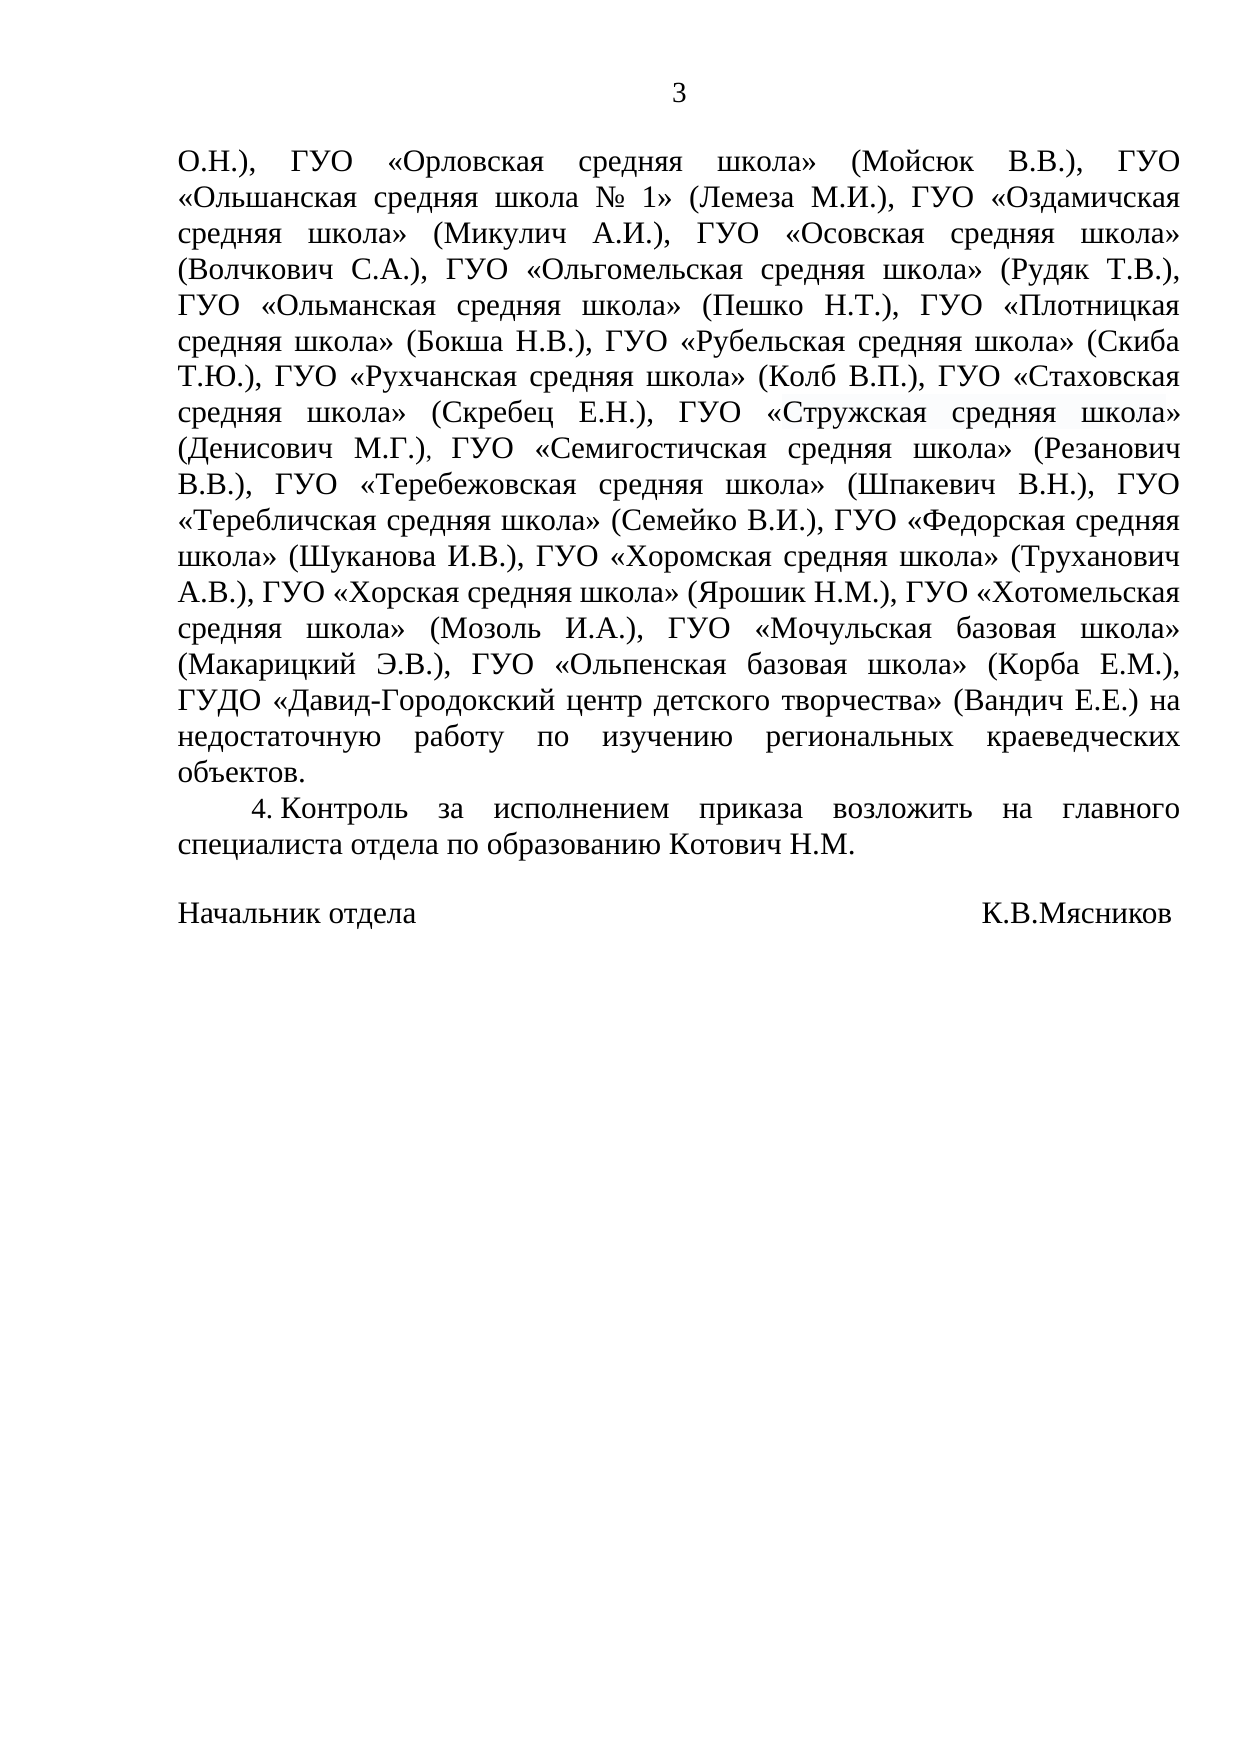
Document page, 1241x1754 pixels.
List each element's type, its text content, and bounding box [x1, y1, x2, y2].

list Контроль за исполнением приказа возложить на главного специалиста отдела по образованию Котович Н.М. [177, 789, 1181, 861]
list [177, 142, 1181, 789]
text Начальник отдела К.В.Мясников [177, 894, 1181, 930]
